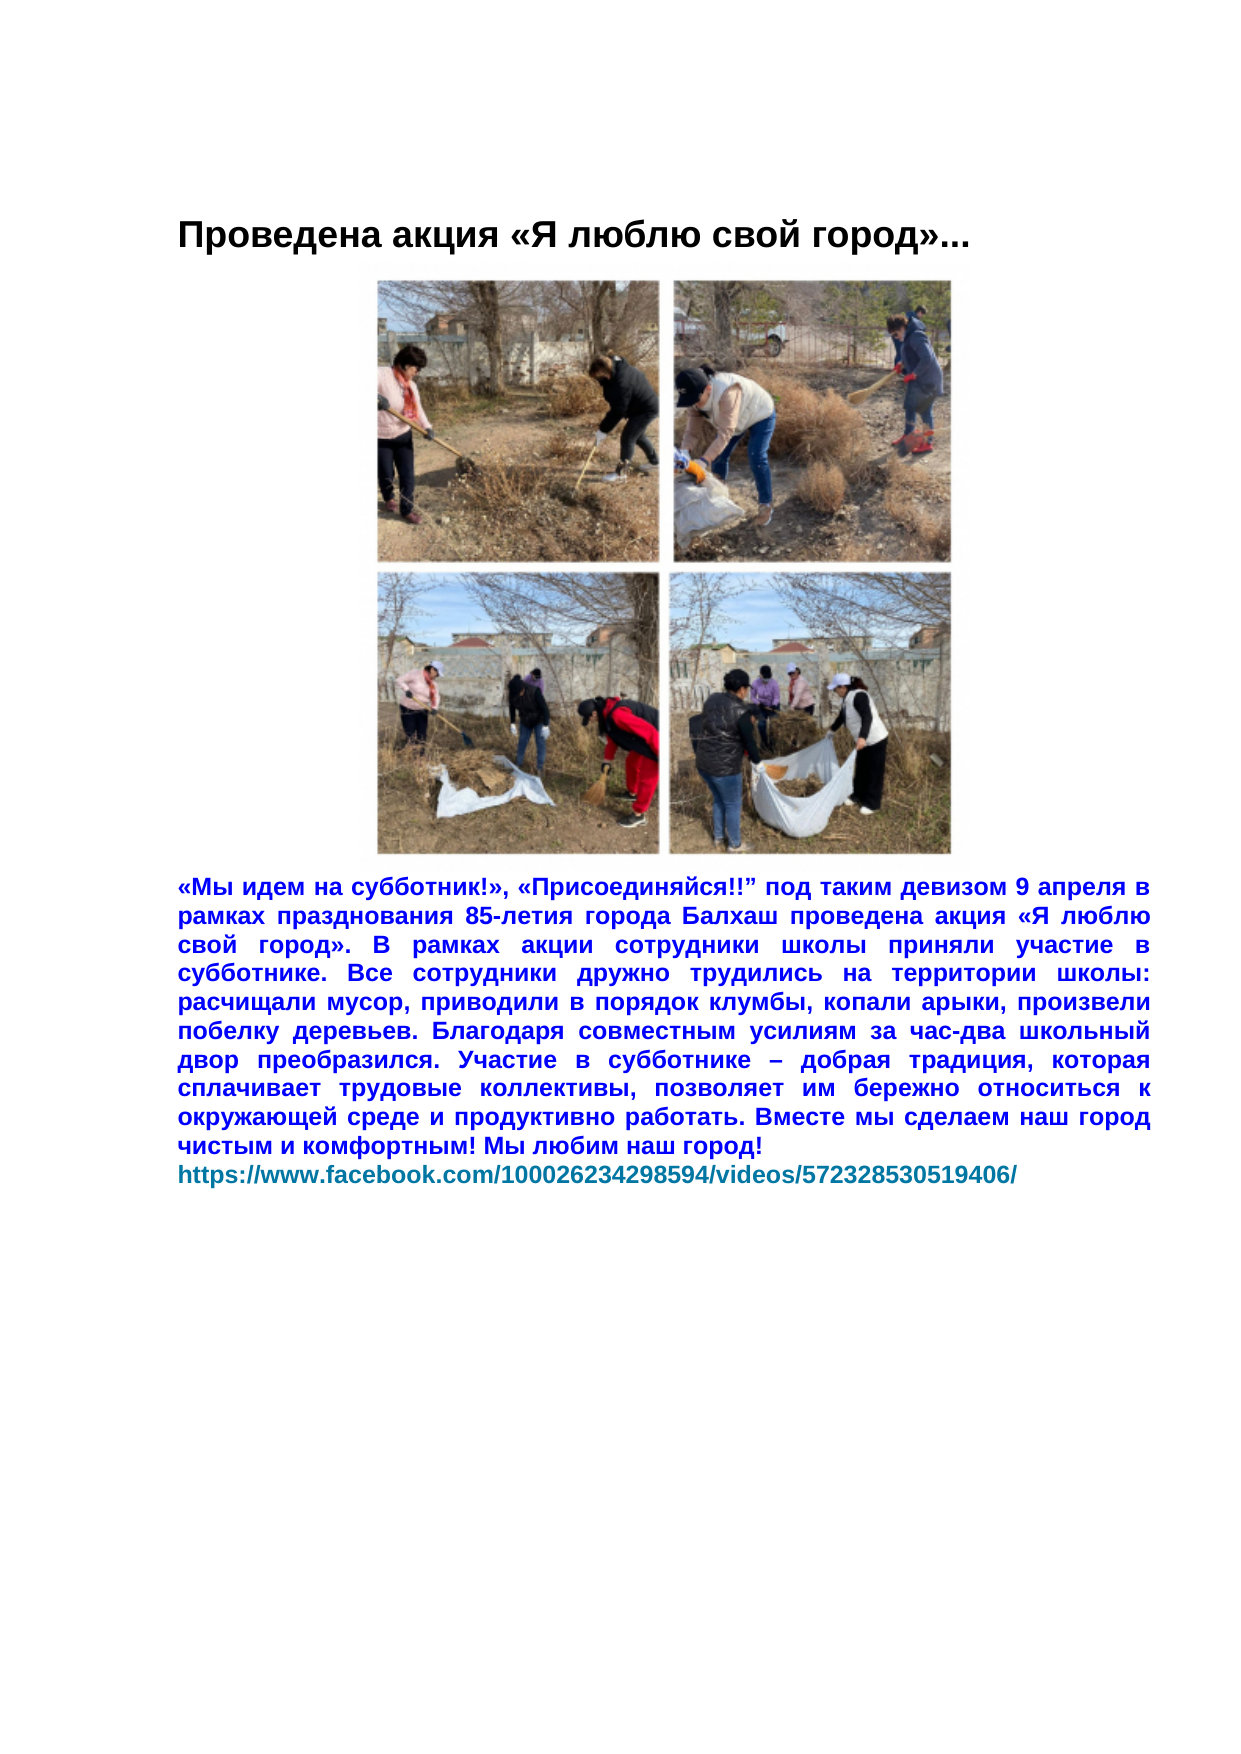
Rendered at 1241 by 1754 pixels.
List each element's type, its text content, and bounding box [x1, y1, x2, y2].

picture [359, 262, 970, 873]
text Проведена акция «Я люблю свой город»... [177, 212, 1152, 255]
text «Мы идем на субботник!», «Присоединяйся!!” под таким девизом 9 апреля в рамках празднования 85-летия города Балхаш проведена акция «Я люблю свой город». В рамках акции сотрудники школы приняли участие в субботнике. Все сотрудники дружно трудились на территории школы: расчищали мусор, приводили в порядок клумбы, копали арыки, произвели побелку деревьев. Благодаря совместным усилиям за час-два школьный двор преобразился. Участие в субботнике – добрая традиция, которая сплачивает трудовые коллективы, позволяет им бережно относиться к окружающей среде и продуктивно работать. Вместе мы сделаем наш город чистым и комфортным! Мы любим наш город! [177, 872, 1152, 1160]
text https://www.facebook.com/100026234298594/videos/572328530519406/ [177, 1160, 1152, 1188]
